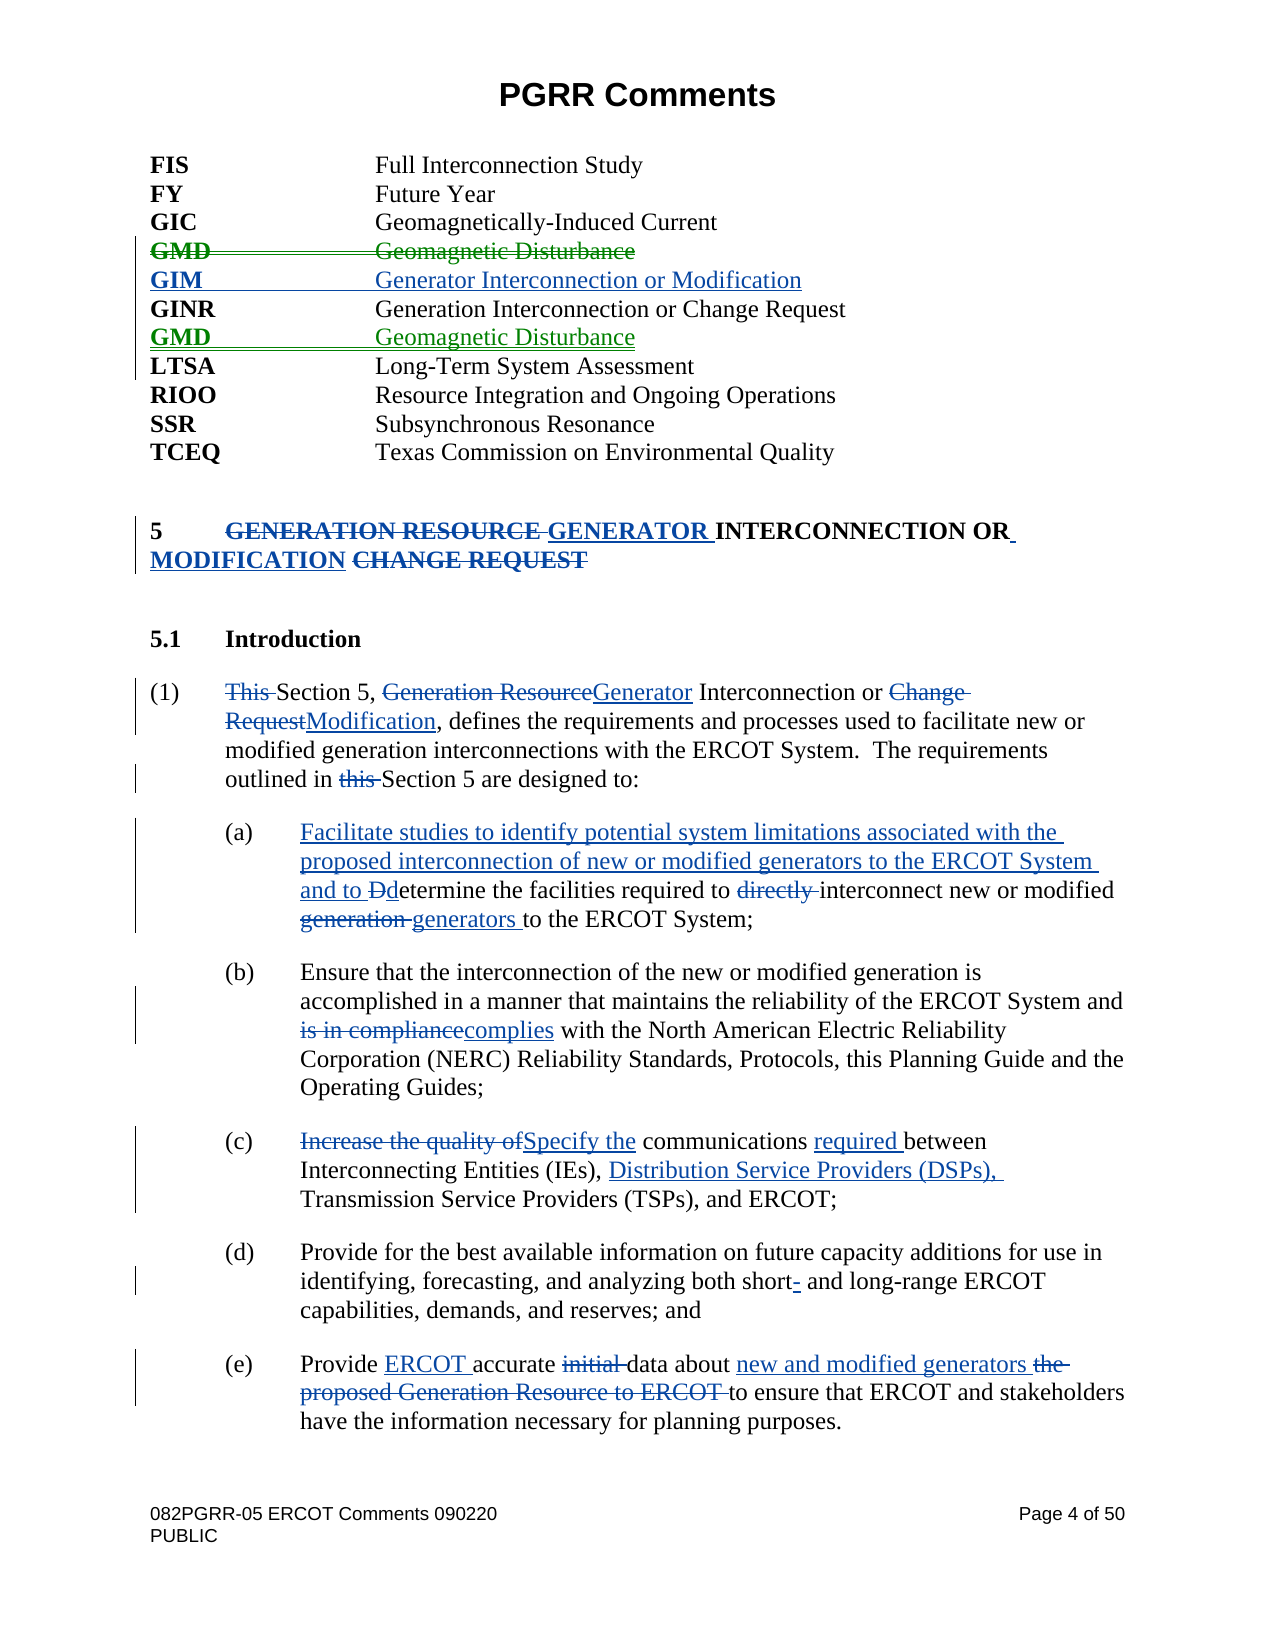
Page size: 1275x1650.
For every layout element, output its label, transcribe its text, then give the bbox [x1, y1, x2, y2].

list (b) Ensure that the interconnection of the new or modified generation is accomplished in a manner that maintains the reliability of the ERCOT System and with the North American Electric Reliability Corporation (NERC) Reliability Standards, Protocols, this Planning Guide and the Operating Guides; [225, 957, 1125, 1101]
list (e) Provide accurate data about to ensure that ERCOT and stakeholders have the information necessary for planning purposes. [225, 1349, 1125, 1435]
text GIC Geomagnetically-Induced Current [150, 207, 1125, 236]
list (d) Provide for the best available information on future capacity additions for use in identifying, forecasting, and analyzing both short and long-range ERCOT capabilities, demands, and reserves; and [225, 1237, 1125, 1324]
list (a) etermine the facilities required to interconnect new or modified to the ERCOT System; [225, 817, 1125, 932]
text (1) Section 5, Interconnection or , defines the requirements and processes used to facilitate new or modified generation interconnections with the ERCOT System. The requirements outlined in Section 5 are designed to: [150, 677, 1125, 792]
text FIS Full Interconnection Study [150, 150, 1125, 179]
text TCEQ Texas Commission on Environmental Quality [150, 437, 1125, 466]
text RIOO Resource Integration and Ongoing Operations [150, 380, 1125, 409]
subtitle 5 INTERCONNECTION or [150, 516, 1125, 574]
list (c) communications between Interconnecting Entities (IEs), Transmission Service Providers (TSPs), and ERCOT; [225, 1126, 1125, 1212]
text GINR Generation Interconnection or Change Request [150, 294, 1125, 322]
text 5.1 Introduction [150, 624, 1125, 652]
text FY Future Year [150, 179, 1125, 207]
text SSR Subsynchronous Resonance [150, 409, 1125, 437]
text LTSA Long-Term System Assessment [150, 351, 1125, 380]
